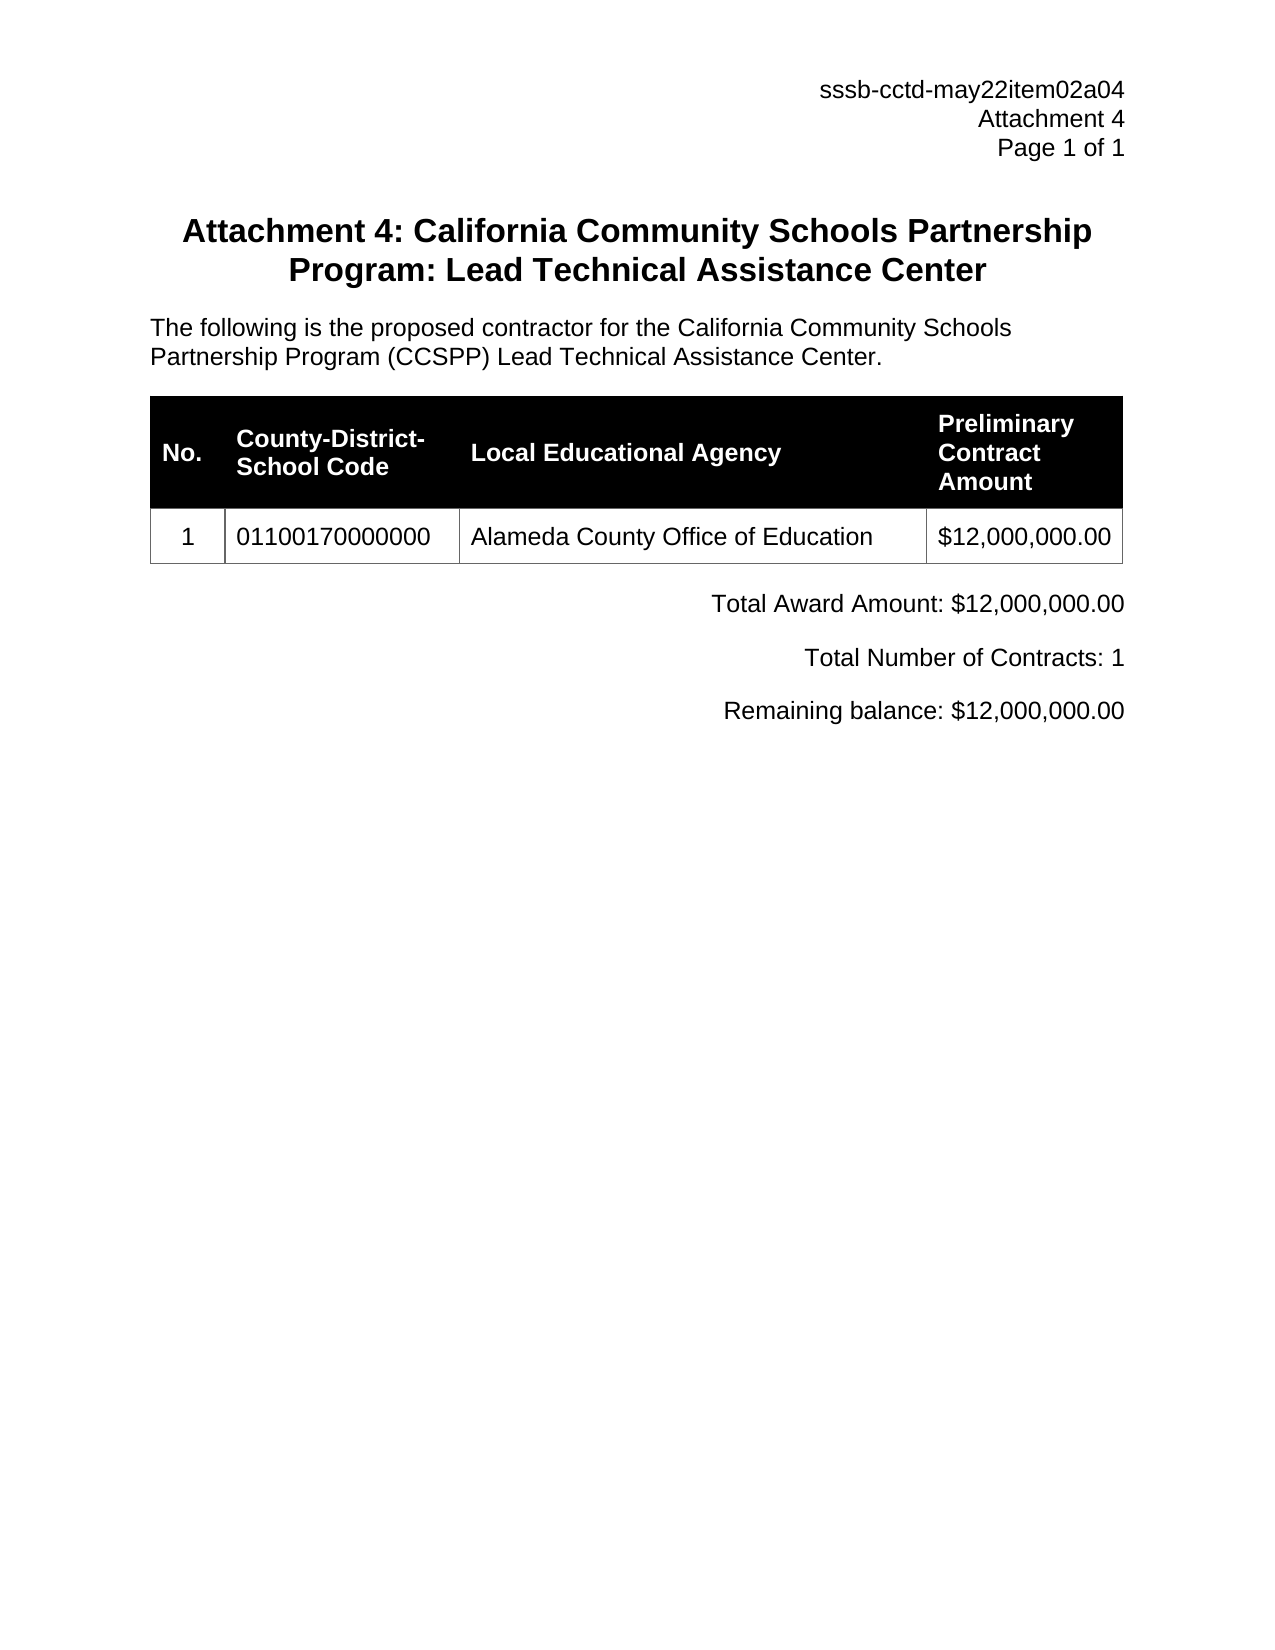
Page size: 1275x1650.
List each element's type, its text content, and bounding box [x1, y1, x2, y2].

table_cell $12,000,000.00 [927, 509, 1122, 563]
text The following is the proposed contractor for the California Community Schools Partnership Program (CCSPP) Lead Technical Assistance Center. [150, 313, 1125, 371]
text Total Number of Contracts: 1 [150, 642, 1125, 671]
text Total Award Amount: $12,000,000.00 [150, 589, 1125, 617]
table_cell 01100170000000 [226, 509, 459, 563]
table_header No. [151, 397, 224, 508]
table_header County-District-School Code [226, 397, 459, 508]
table_header Local Educational Agency [460, 397, 926, 508]
text Remaining balance: $12,000,000.00 [150, 696, 1125, 725]
subtitle Attachment 4: California Community Schools Partnership Program: Lead Technical Assistance Center [150, 211, 1125, 288]
table_header Preliminary Contract Amount [927, 397, 1122, 508]
table_cell Alameda County Office of Education [460, 509, 926, 563]
table_cell 1 [151, 509, 224, 563]
